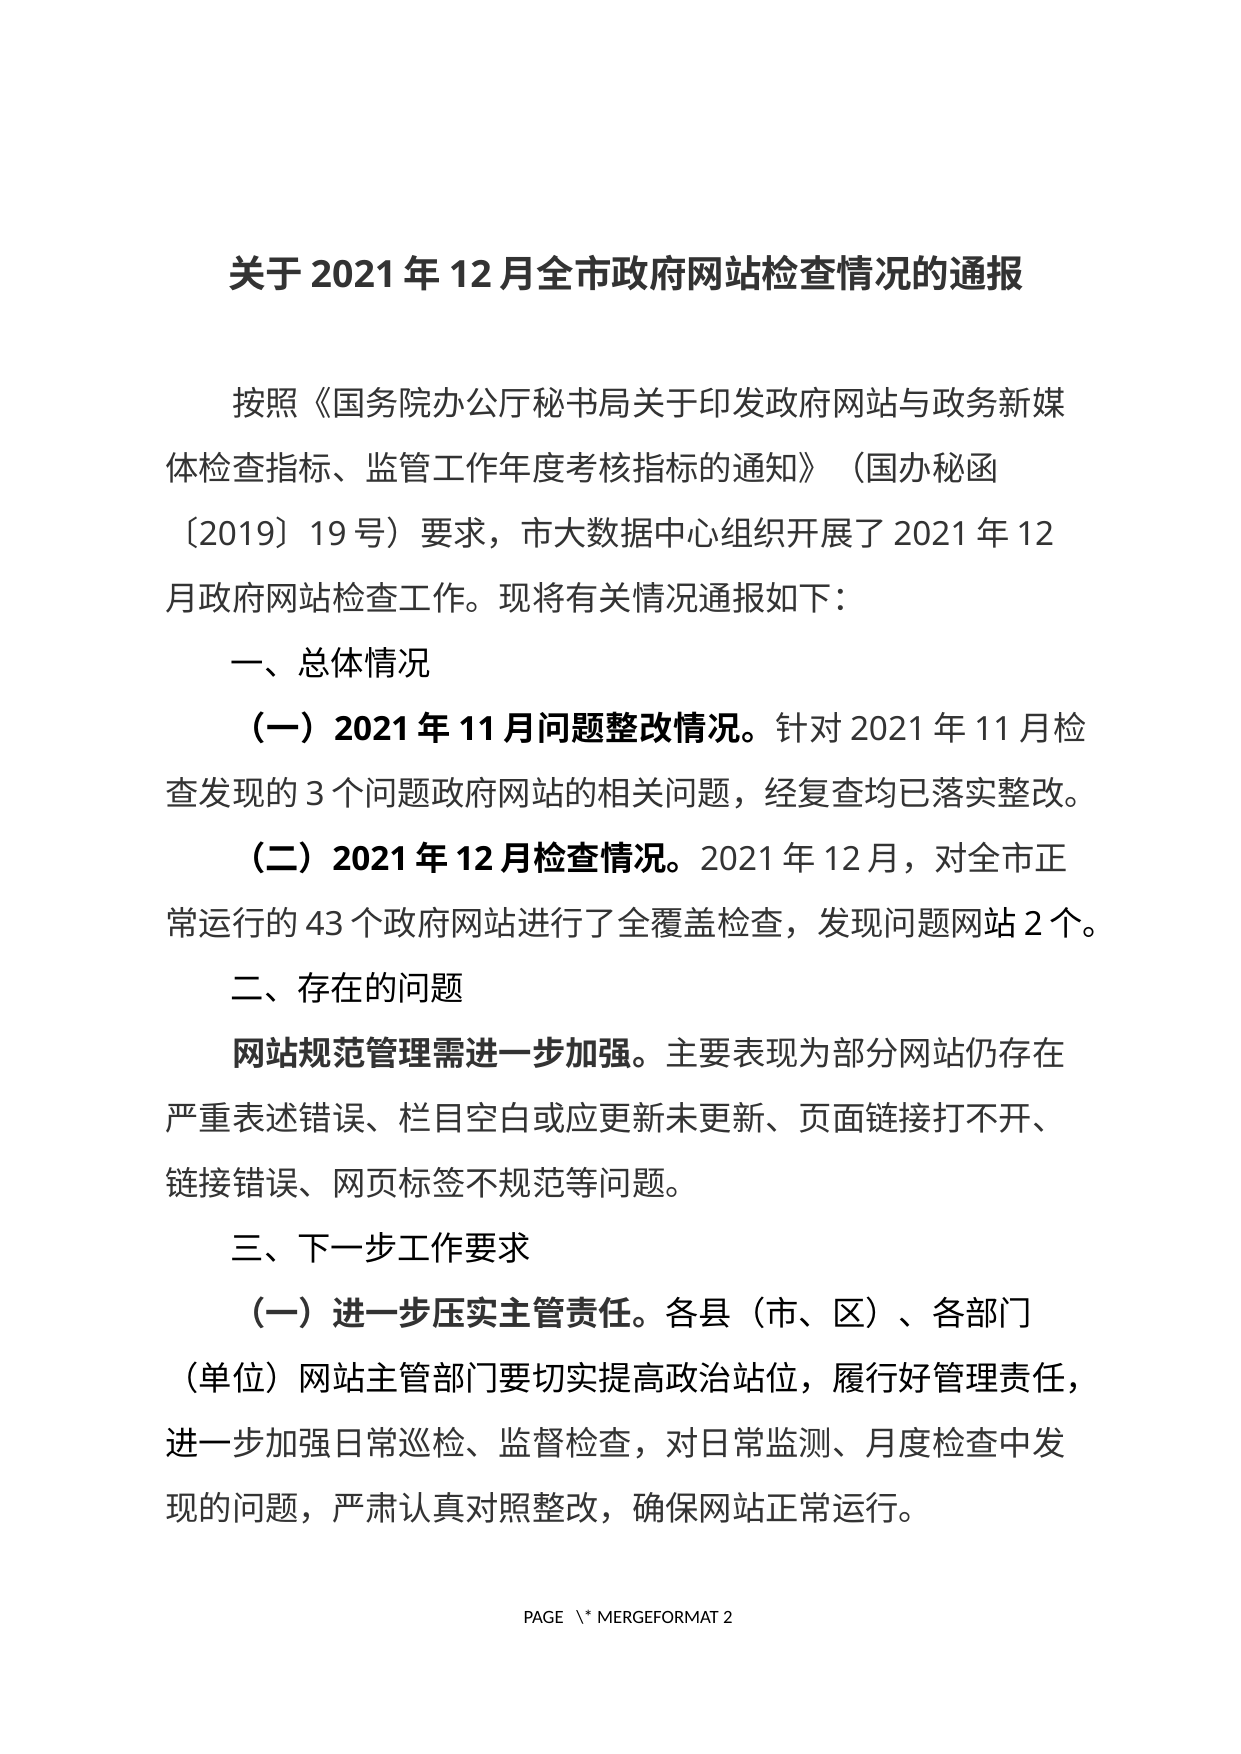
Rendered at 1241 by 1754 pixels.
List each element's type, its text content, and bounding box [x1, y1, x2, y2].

text 二、存在的问题 [165, 954, 1087, 1019]
text 一、总体情况 [165, 629, 1087, 694]
text 网站规范管理需进一步加强。主要表现为部分网站仍存在严重表述错误、栏目空白或应更新未更新、页面链接打不开、链接错误、网页标签不规范等问题。 [165, 1019, 1087, 1214]
text （二）2021年12月检查情况。2021年12月，对全市正常运行的43个政府网站进行了全覆盖检查，发现问题网站2个。 [165, 824, 1087, 954]
text 按照《国务院办公厅秘书局关于印发政府网站与政务新媒体检查指标、监管工作年度考核指标的通知》（国办秘函〔2019〕19号）要求，市大数据中心组织开展了2021年12月政府网站检查工作。现将有关情况通报如下： [165, 369, 1087, 629]
text 关于2021年12月全市政府网站检查情况的通报 [165, 239, 1087, 304]
text 三、下一步工作要求 [165, 1214, 1087, 1279]
text （一）2021年11月问题整改情况。针对2021年11月检查发现的3个问题政府网站的相关问题，经复查均已落实整改。 [165, 694, 1087, 824]
text （一）进一步压实主管责任。各县（市、区）、各部门（单位）网站主管部门要切实提高政治站位，履行好管理责任，进一步加强日常巡检、监督检查，对日常监测、月度检查中发现的问题，严肃认真对照整改，确保网站正常运行。 [165, 1279, 1087, 1539]
